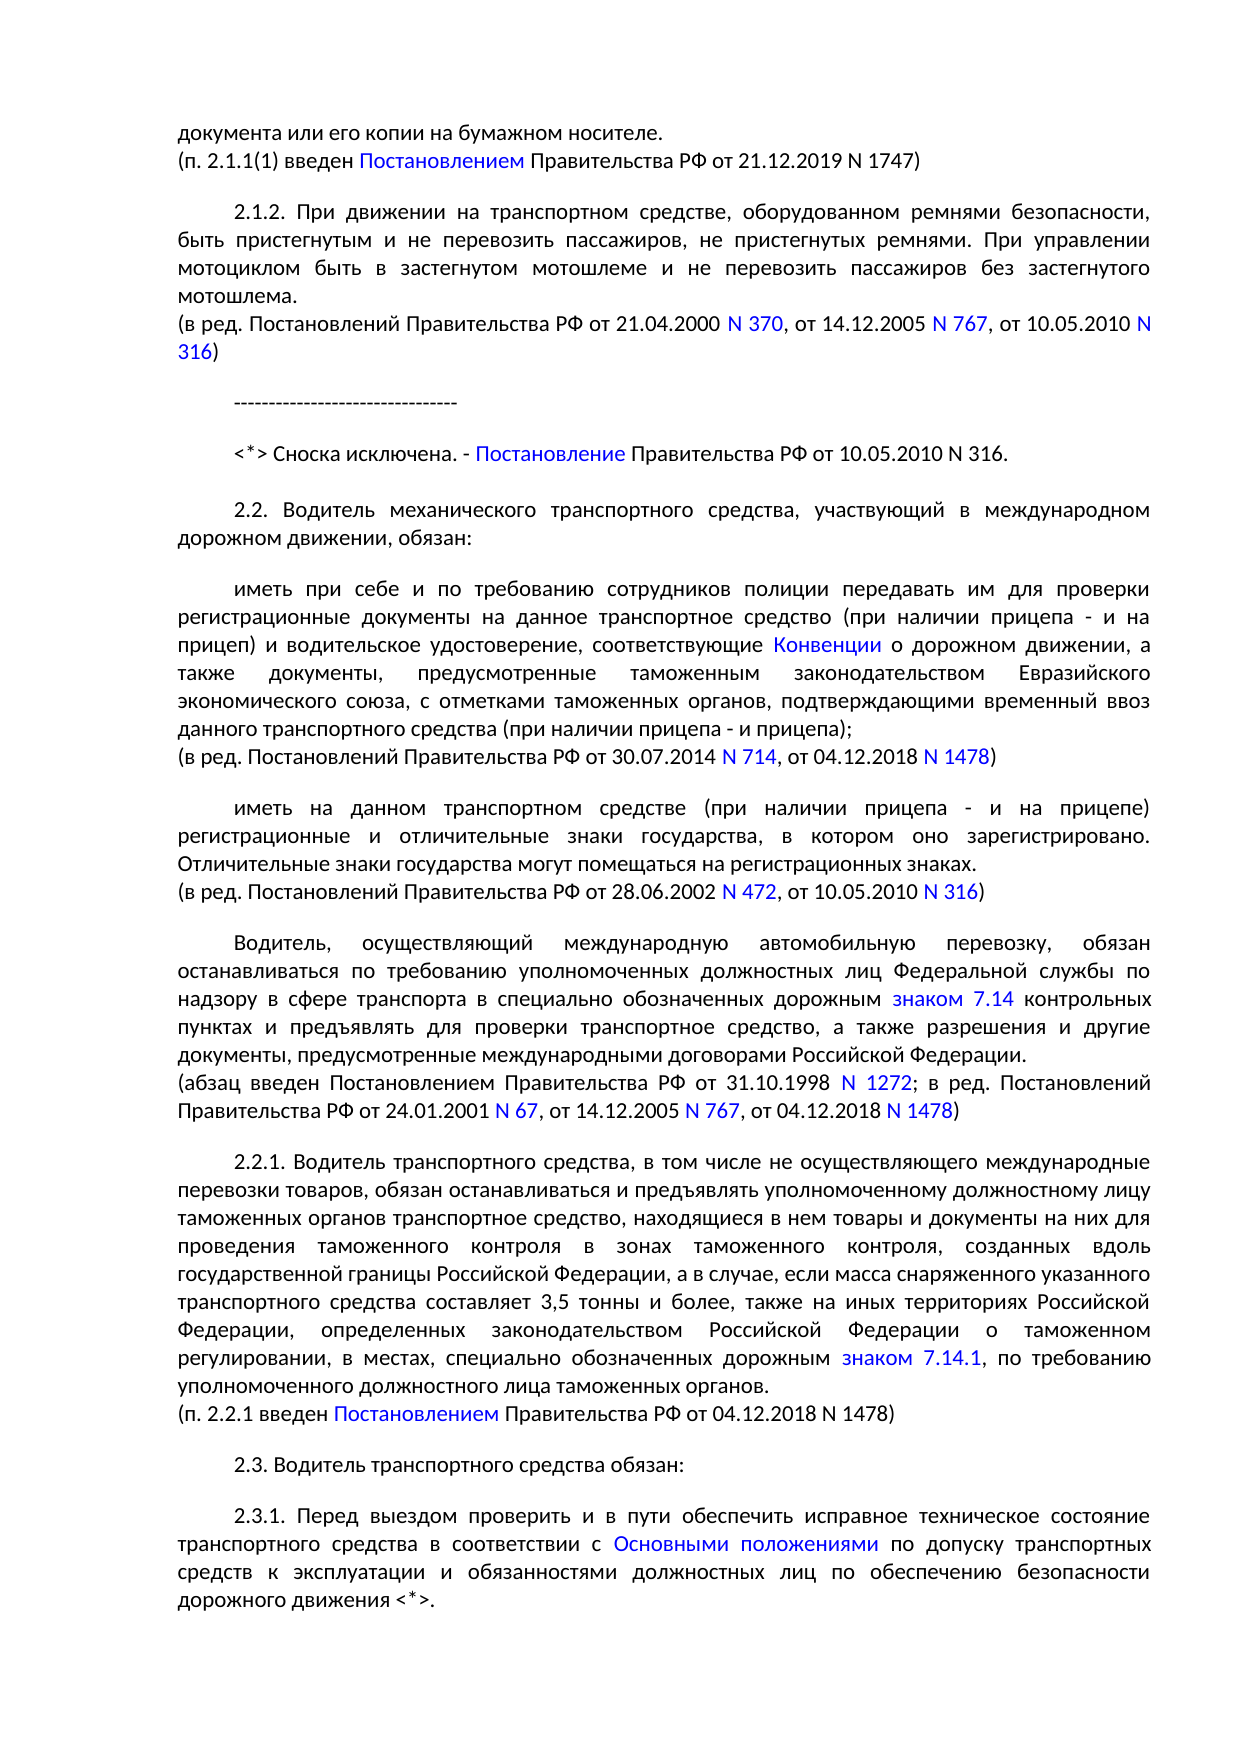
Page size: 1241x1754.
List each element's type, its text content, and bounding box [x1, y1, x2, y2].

text (в ред. Постановлений Правительства РФ от 28.06.2002 N 472, от 10.05.2010 N 316) [177, 877, 1152, 905]
text Водитель, осуществляющий международную автомобильную перевозку, обязан останавливаться по требованию уполномоченных должностных лиц Федеральной службы по надзору в сфере транспорта в специально обозначенных дорожным знаком 7.14 контрольных пунктах и предъявлять для проверки транспортное средство, а также разрешения и другие документы, предусмотренные международными договорами Российской Федерации. [177, 928, 1152, 1068]
text иметь на данном транспортном средстве (при наличии прицепа - и на прицепе) регистрационные и отличительные знаки государства, в котором оно зарегистрировано. Отличительные знаки государства могут помещаться на регистрационных знаках. [177, 793, 1152, 877]
text иметь при себе и по требованию сотрудников полиции передавать им для проверки регистрационные документы на данное транспортное средство (при наличии прицепа - и на прицеп) и водительское удостоверение, соответствующие Конвенции о дорожном движении, а также документы, предусмотренные таможенным законодательством Евразийского экономического союза, с отметками таможенных органов, подтверждающими временный ввоз данного транспортного средства (при наличии прицепа - и прицепа); [177, 574, 1152, 742]
text (п. 2.2.1 введен Постановлением Правительства РФ от 04.12.2018 N 1478) [177, 1399, 1152, 1427]
text (в ред. Постановлений Правительства РФ от 30.07.2014 N 714, от 04.12.2018 N 1478) [177, 742, 1152, 770]
text 2.3. Водитель транспортного средства обязан: [177, 1450, 1152, 1478]
text 2.3.1. Перед выездом проверить и в пути обеспечить исправное техническое состояние транспортного средства в соответствии с Основными положениями по допуску транспортных средств к эксплуатации и обязанностями должностных лиц по обеспечению безопасности дорожного движения <*>. [177, 1501, 1152, 1613]
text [177, 118, 1152, 146]
text -------------------------------- [177, 388, 1152, 416]
text (абзац введен Постановлением Правительства РФ от 31.10.1998 N 1272; в ред. Постановлений Правительства РФ от 24.01.2001 N 67, от 14.12.2005 N 767, от 04.12.2018 N 1478) [177, 1068, 1152, 1124]
text 2.2. Водитель механического транспортного средства, участвующий в международном дорожном движении, обязан: [177, 495, 1152, 551]
text <*> Сноска исключена. - Постановление Правительства РФ от 10.05.2010 N 316. [177, 439, 1152, 467]
text (в ред. Постановлений Правительства РФ от 21.04.2000 N 370, от 14.12.2005 N 767, от 10.05.2010 N 316) [177, 309, 1152, 365]
text 2.2.1. Водитель транспортного средства, в том числе не осуществляющего международные перевозки товаров, обязан останавливаться и предъявлять уполномоченному должностному лицу таможенных органов транспортное средство, находящиеся в нем товары и документы на них для проведения таможенного контроля в зонах таможенного контроля, созданных вдоль государственной границы Российской Федерации, а в случае, если масса снаряженного указанного транспортного средства составляет 3,5 тонны и более, также на иных территориях Российской Федерации, определенных законодательством Российской Федерации о таможенном регулировании, в местах, специально обозначенных дорожным знаком 7.14.1, по требованию уполномоченного должностного лица таможенных органов. [177, 1147, 1152, 1399]
text 2.1.2. При движении на транспортном средстве, оборудованном ремнями безопасности, быть пристегнутым и не перевозить пассажиров, не пристегнутых ремнями. При управлении мотоциклом быть в застегнутом мотошлеме и не перевозить пассажиров без застегнутого мотошлема. [177, 197, 1152, 309]
text (п. 2.1.1(1) введен Постановлением Правительства РФ от 21.12.2019 N 1747) [177, 146, 1152, 174]
